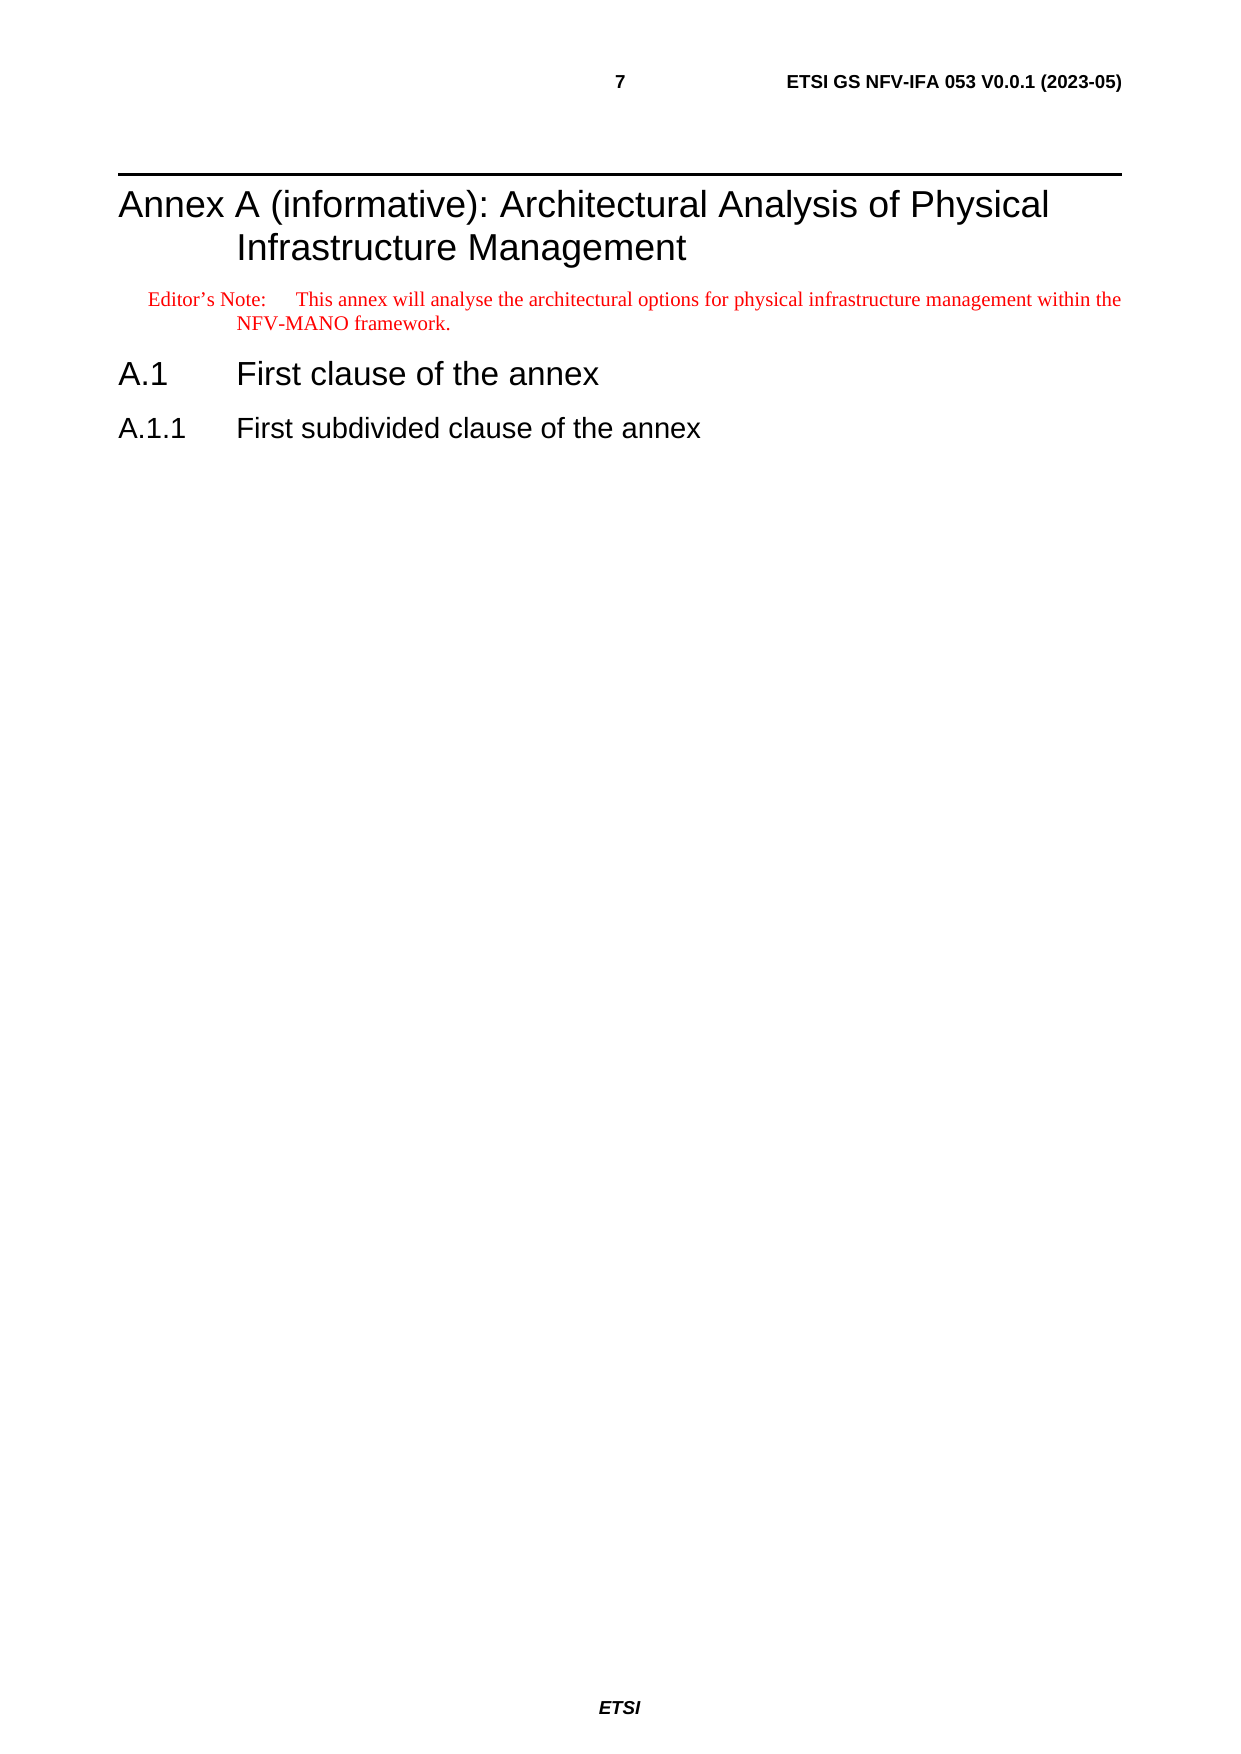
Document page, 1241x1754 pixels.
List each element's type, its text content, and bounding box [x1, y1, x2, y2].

subtitle A.1.1 First subdivided clause of the annex [118, 411, 1122, 445]
text Editor’s Note: This annex will analyse the architectural options for physical infrastructure management within the NFV-MANO framework. [148, 287, 1122, 335]
subtitle Annex A (informative): Architectural Analysis of Physical Infrastructure Management [118, 176, 1122, 268]
subtitle A.1 First clause of the annex [118, 354, 1122, 392]
